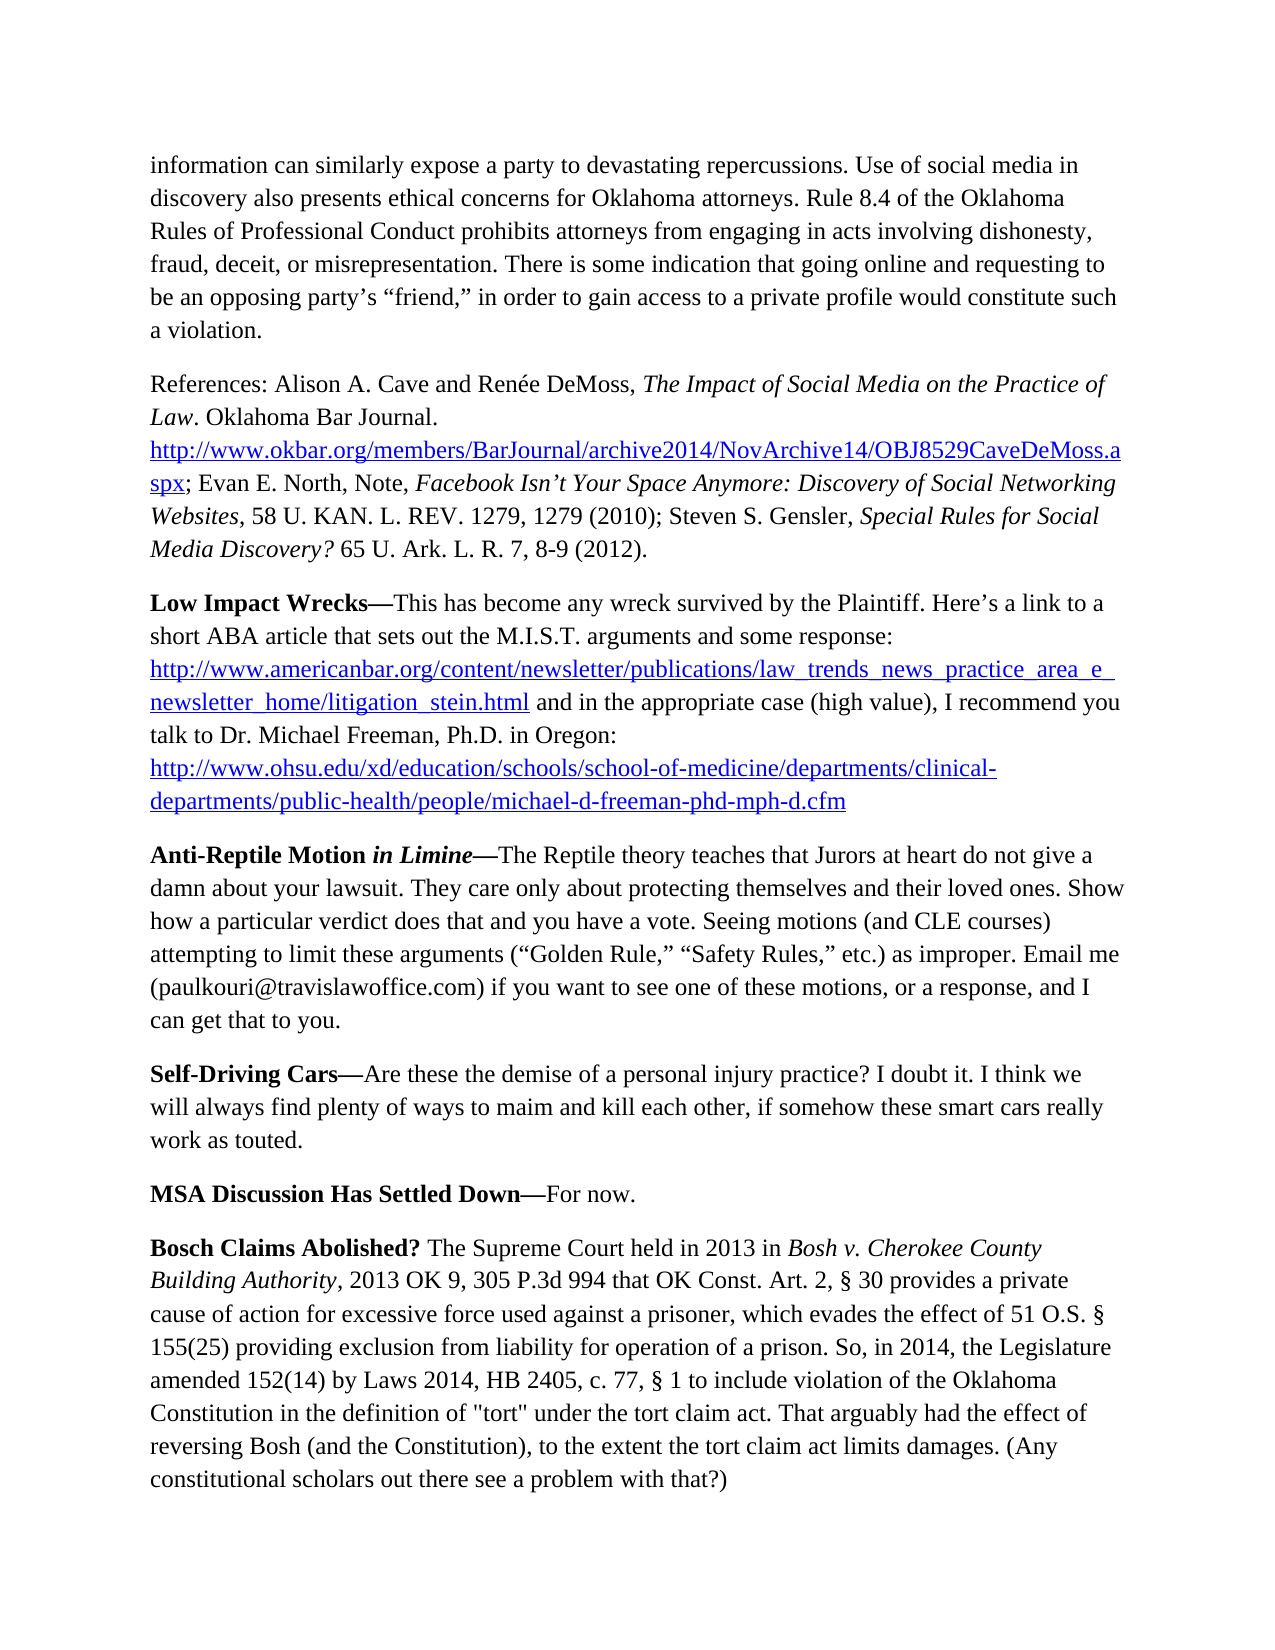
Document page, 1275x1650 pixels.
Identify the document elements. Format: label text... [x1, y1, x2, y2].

text Low Impact Wrecks—This has become any wreck survived by the Plaintiff. Here’s a link to a short ABA article that sets out the M.I.S.T. arguments and some response: http://www.americanbar.org/content/newsletter/publications/law_trends_news_practice_area_e_newsletter_home/litigation_stein.html and in the appropriate case (high value), I recommend you talk to Dr. Michael Freeman, Ph.D. in Oregon: http://www.ohsu.edu/xd/education/schools/school-of-medicine/departments/clinical-departments/public-health/people/michael-d-freeman-phd-mph-d.cfm [150, 588, 1125, 815]
text References: Alison A. Cave and Renée DeMoss, The Impact of Social Media on the Practice of Law. Oklahoma Bar Journal. http://www.okbar.org/members/BarJournal/archive2014/NovArchive14/OBJ8529CaveDeMoss.aspx; Evan E. North, Note, Facebook Isn’t Your Space Anymore: Discovery of Social Networking Websites, 58 U. KAN. L. REV. 1279, 1279 (2010); Steven S. Gensler, Special Rules for Social Media Discovery? 65 U. Ark. L. R. 7, 8-9 (2012). [150, 369, 1125, 563]
text Bosch Claims Abolished? The Supreme Court held in 2013 in Bosh v. Cherokee County Building Authority, 2013 OK 9, 305 P.3d 994 that OK Const. Art. 2, § 30 provides a private cause of action for excessive force used against a prisoner, which evades the effect of 51 O.S. § 155(25) providing exclusion from liability for operation of a prison. So, in 2014, the Legislature amended 152(14) by Laws 2014, HB 2405, c. 77, § 1 to include violation of the Oklahoma Constitution in the definition of "tort" under the tort claim act. That arguably had the effect of reversing Bosh (and the Constitution), to the extent the tort claim act limits damages. (Any constitutional scholars out there see a problem with that?) [150, 1233, 1125, 1492]
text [150, 150, 1125, 344]
text MSA Discussion Has Settled Down—For now. [150, 1179, 1125, 1207]
text Anti-Reptile Motion in Limine—The Reptile theory teaches that Jurors at heart do not give a damn about your lawsuit. They care only about protecting themselves and their loved ones. Show how a particular verdict does that and you have a vote. Seeing motions (and CLE courses) attempting to limit these arguments (“Golden Rule,” “Safety Rules,” etc.) as improper. Email me (paulkouri@travislawoffice.com) if you want to see one of these motions, or a response, and I can get that to you. [150, 840, 1125, 1034]
text Self-Driving Cars—Are these the demise of a personal injury practice? I doubt it. I think we will always find plenty of ways to maim and kill each other, if somehow these smart cars really work as touted. [150, 1059, 1125, 1154]
